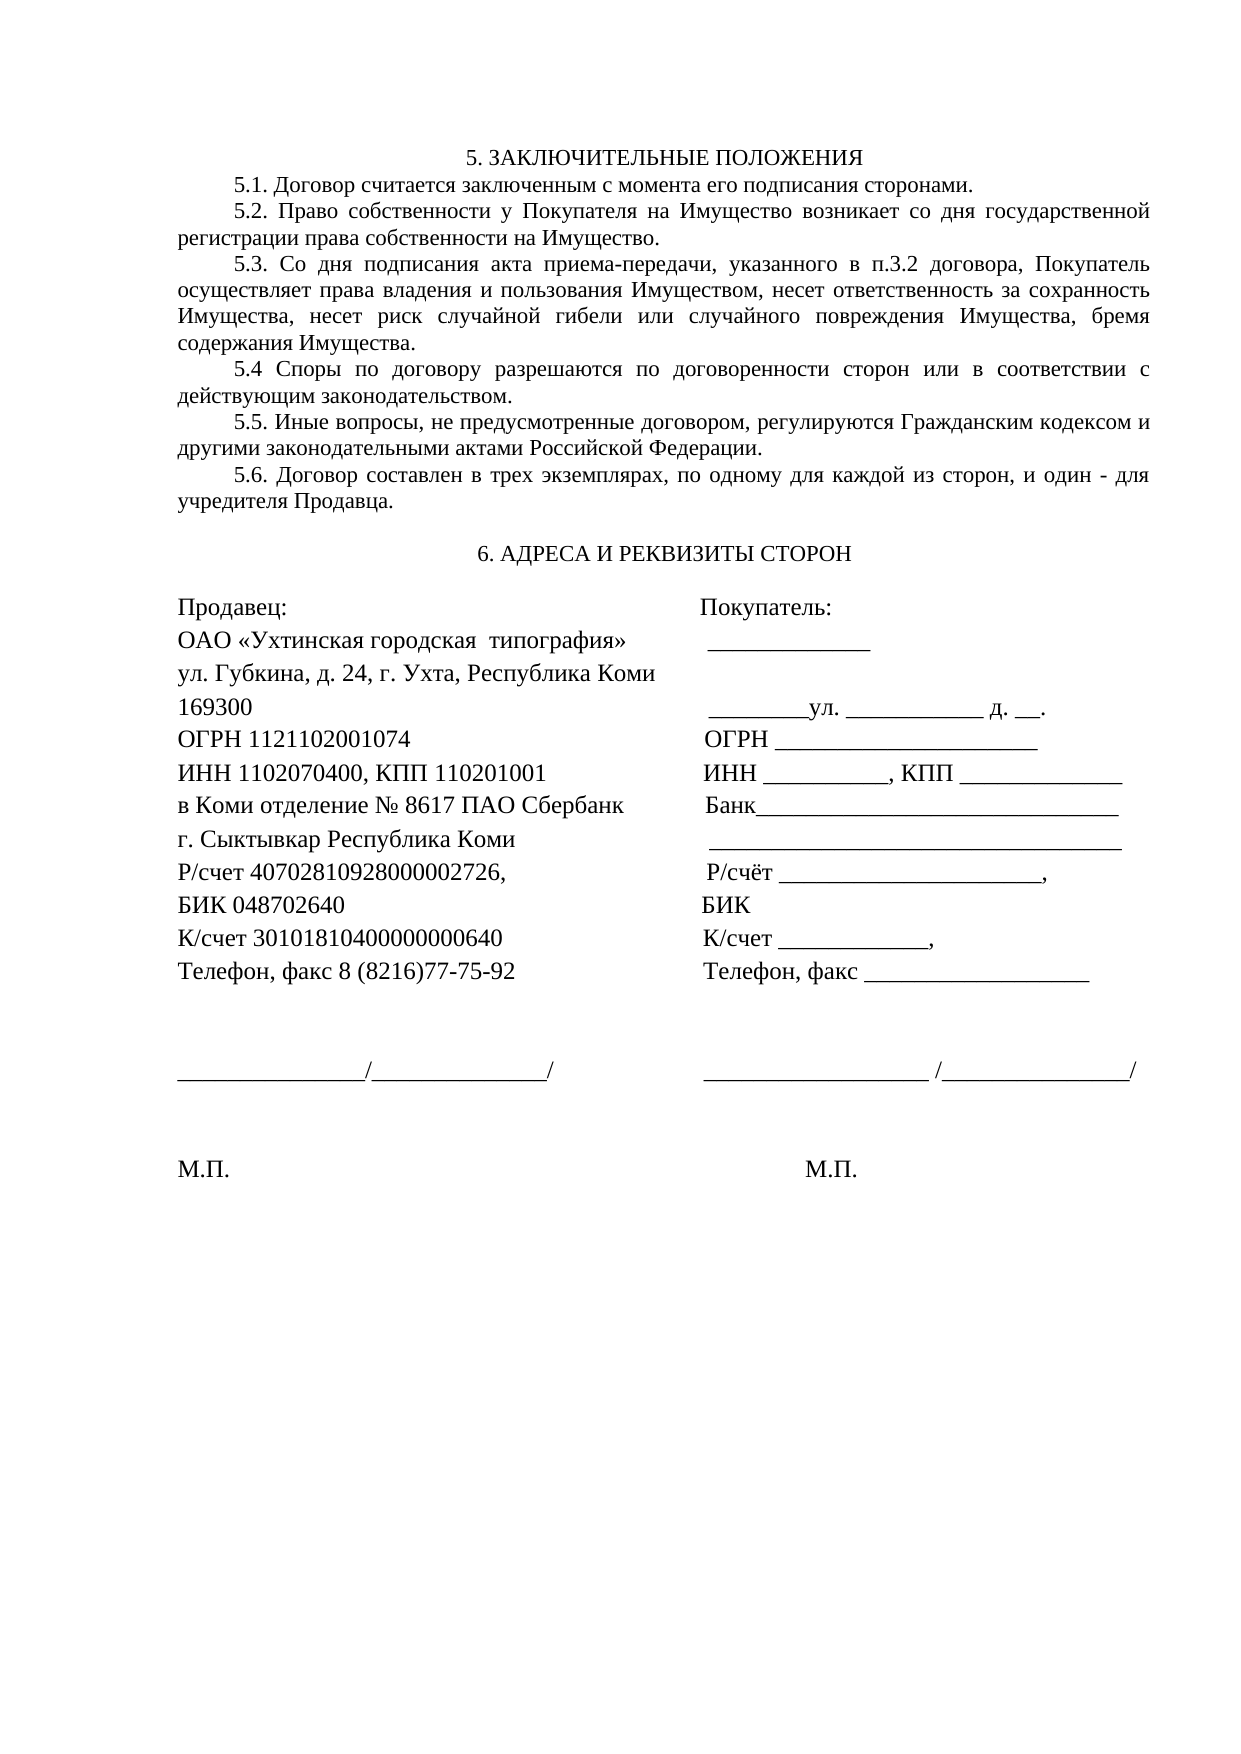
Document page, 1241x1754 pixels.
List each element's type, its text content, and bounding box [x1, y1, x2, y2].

text Р/счет 40702810928000002726, Р/счёт _____________________, [177, 857, 1152, 885]
text БИК 048702640 БИК [177, 890, 1152, 918]
text 5.5. Иные вопросы, не предусмотренные договором, регулируются Гражданским кодексом и другими законодательными актами Российской Федерации. [177, 408, 1152, 461]
text г. Сыктывкар Республика Коми _________________________________ [177, 824, 1152, 852]
text 5.1. Договор считается заключенным с момента его подписания сторонами. [177, 171, 1152, 197]
text 5. ЗАКЛЮЧИТЕЛЬНЫЕ ПОЛОЖЕНИЯ [177, 144, 1152, 171]
text 5.4 Споры по договору разрешаются по договоренности сторон или в соответствии с действующим законодательством. [177, 355, 1152, 408]
text 5.2. Право собственности у Покупателя на Имущество возникает со дня государственной регистрации права собственности на Имущество. [177, 197, 1152, 250]
text ОГРН 1121102001074 ОГРН _____________________ [177, 724, 1152, 753]
text ул. Губкина, д. 24, г. Ухта, Республика Коми [177, 658, 1152, 687]
text 5.6. Договор составлен в трех экземплярах, по одному для каждой из сторон, и один - для учредителя Продавца. [177, 461, 1152, 513]
text в Коми отделение № 8617 ПАО Сбербанк Банк_____________________________ [177, 791, 1152, 819]
text 6. АДРЕСА И РЕКВИЗИТЫ СТОРОН [177, 540, 1152, 566]
text Телефон, факс 8 (8216)77-75-92 Телефон, факс __________________ [177, 956, 1152, 984]
text 5.3. Со дня подписания акта приема-передачи, указанного в п.3.2 договора, Покупатель осуществляет права владения и пользования Имуществом, несет ответственность за сохранность Имущества, несет риск случайной гибели или случайного повреждения Имущества, бремя содержания Имущества. [177, 250, 1152, 355]
text ОАО «Ухтинская городская типография» _____________ [177, 626, 1152, 654]
text 169300 ________ул. ___________ д. __. [177, 692, 1152, 720]
text М.П. М.П. [177, 1154, 1152, 1183]
text ИНН 1102070400, КПП 110201001 ИНН __________, КПП _____________ [177, 758, 1152, 786]
text _______________/______________/ __________________ /_______________/ [177, 1055, 1152, 1083]
text Продавец: Покупатель: [177, 592, 1152, 621]
text К/счет 30101810400000000640 К/счет ____________, [177, 923, 1152, 951]
